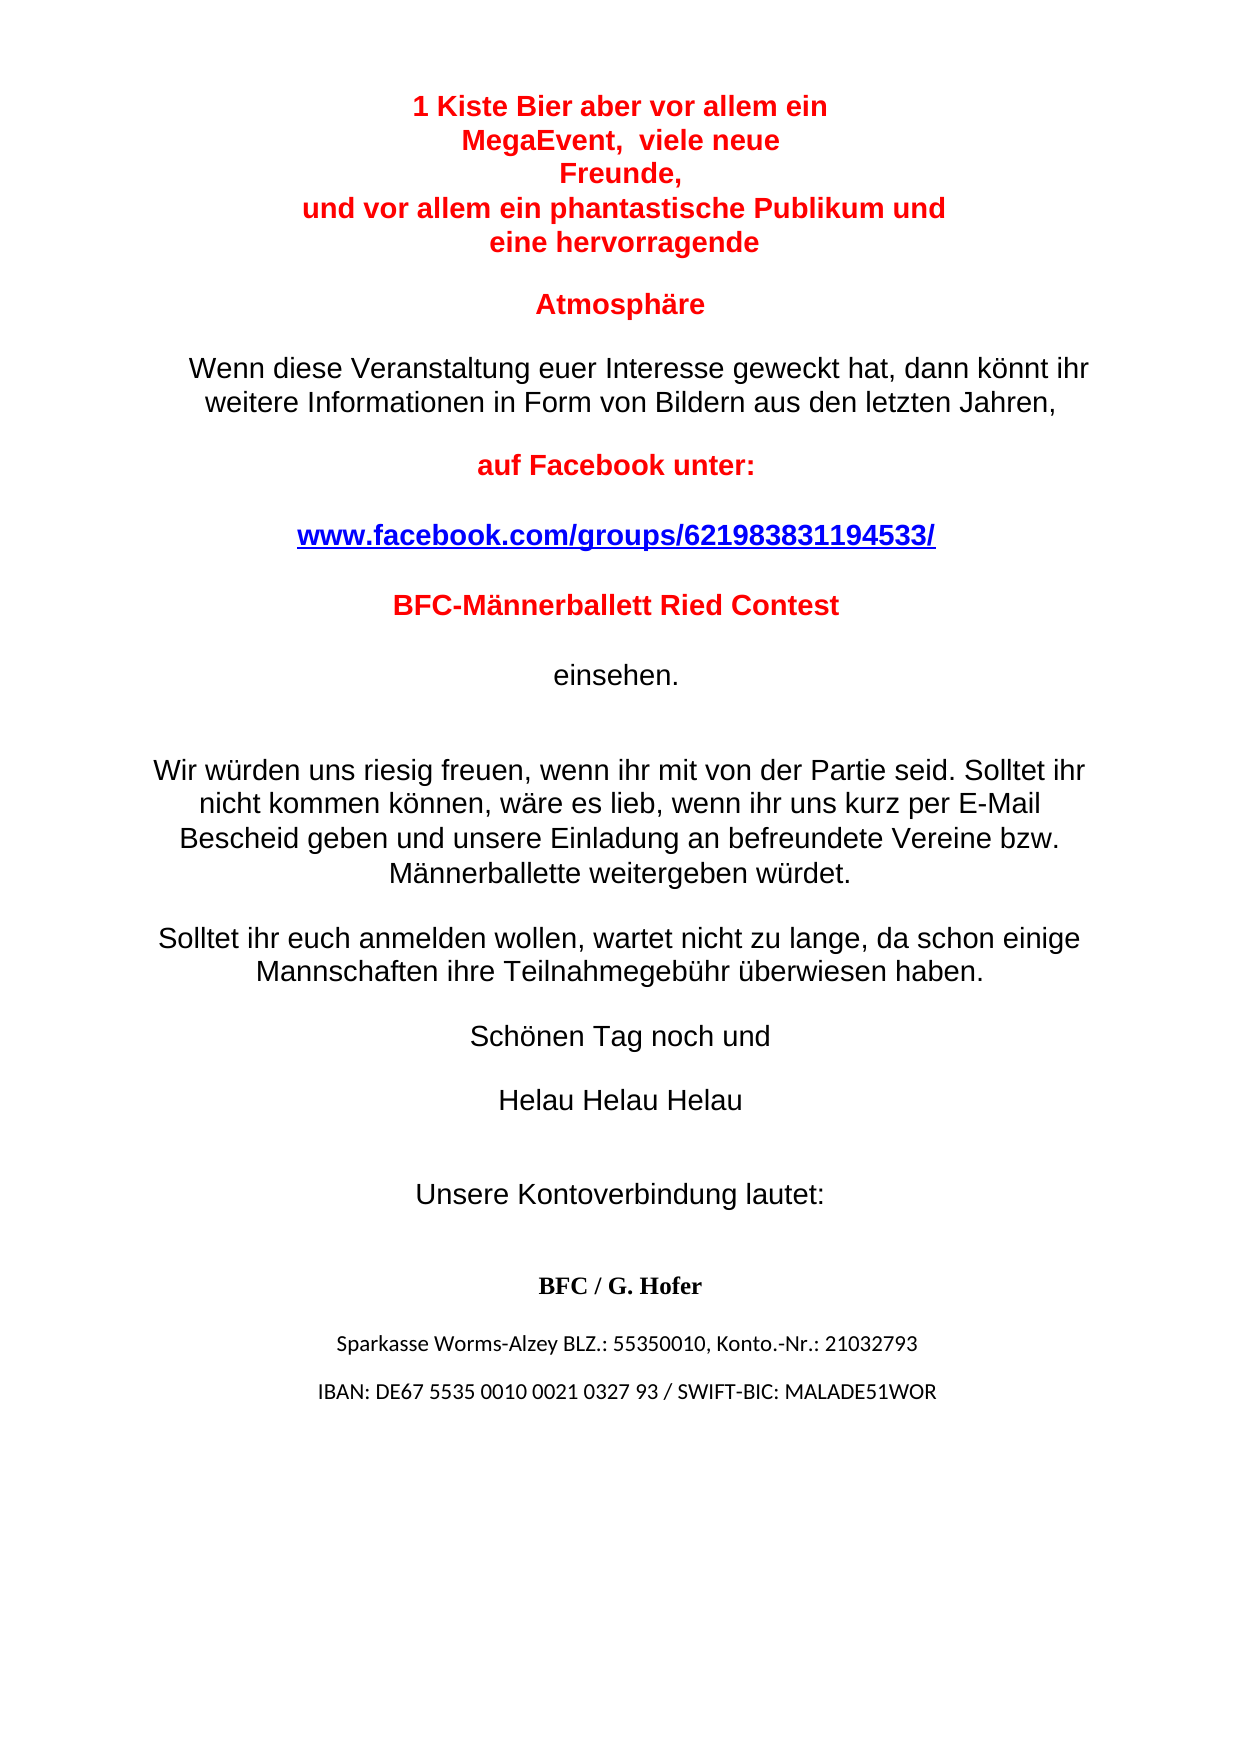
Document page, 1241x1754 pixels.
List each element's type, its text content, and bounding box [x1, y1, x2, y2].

text Schönen Tag noch und [149, 1019, 1092, 1052]
text einsehen. [149, 658, 1084, 692]
text Wir würden uns riesig freuen, wenn ihr mit von der Partie seid. Solltet ihr nicht kommen können, wäre es lieb, wenn ihr uns kurz per E-Mail [149, 752, 1091, 819]
text und vor allem ein phantastische Publikum und eine hervorragende [302, 192, 946, 259]
text Bescheid geben und unsere Einladung an befreundete Vereine bzw. [149, 821, 1091, 855]
text 1 Kiste Bier aber vor allem ein MegaEvent, viele neue Freunde, [411, 89, 829, 190]
text BFC / G. Hofer [288, 1271, 953, 1300]
text Solltet ihr euch anmelden wollen, wartet nicht zu lange, da schon einige Mannschaften ihre Teilnahmegebühr überwiesen haben. [149, 921, 1091, 988]
text auf Facebook unter: [149, 448, 1084, 481]
text www.facebook.com/groups/621983831194533/ [149, 518, 1084, 552]
text Männerballette weitergeben würdet. [149, 856, 1092, 890]
text Sparkasse Worms-Alzey BLZ.: 55350010, Konto.-Nr.: 21032793 [295, 1329, 1092, 1357]
text Atmosphäre [149, 287, 1092, 320]
text IBAN: DE67 5535 0010 0021 0327 93 / SWIFT-BIC: MALADE51WOR [148, 1377, 1092, 1405]
text Helau Helau Helau [149, 1083, 1092, 1117]
text Unsere Kontoverbindung lautet: [149, 1177, 1092, 1211]
text BFC-Männerballett Ried Contest [149, 588, 1084, 622]
text Wenn diese Veranstaltung euer Interesse geweckt hat, dann könnt ihr weitere Informationen in Form von Bildern aus den letzten Jahren, [172, 351, 1091, 418]
